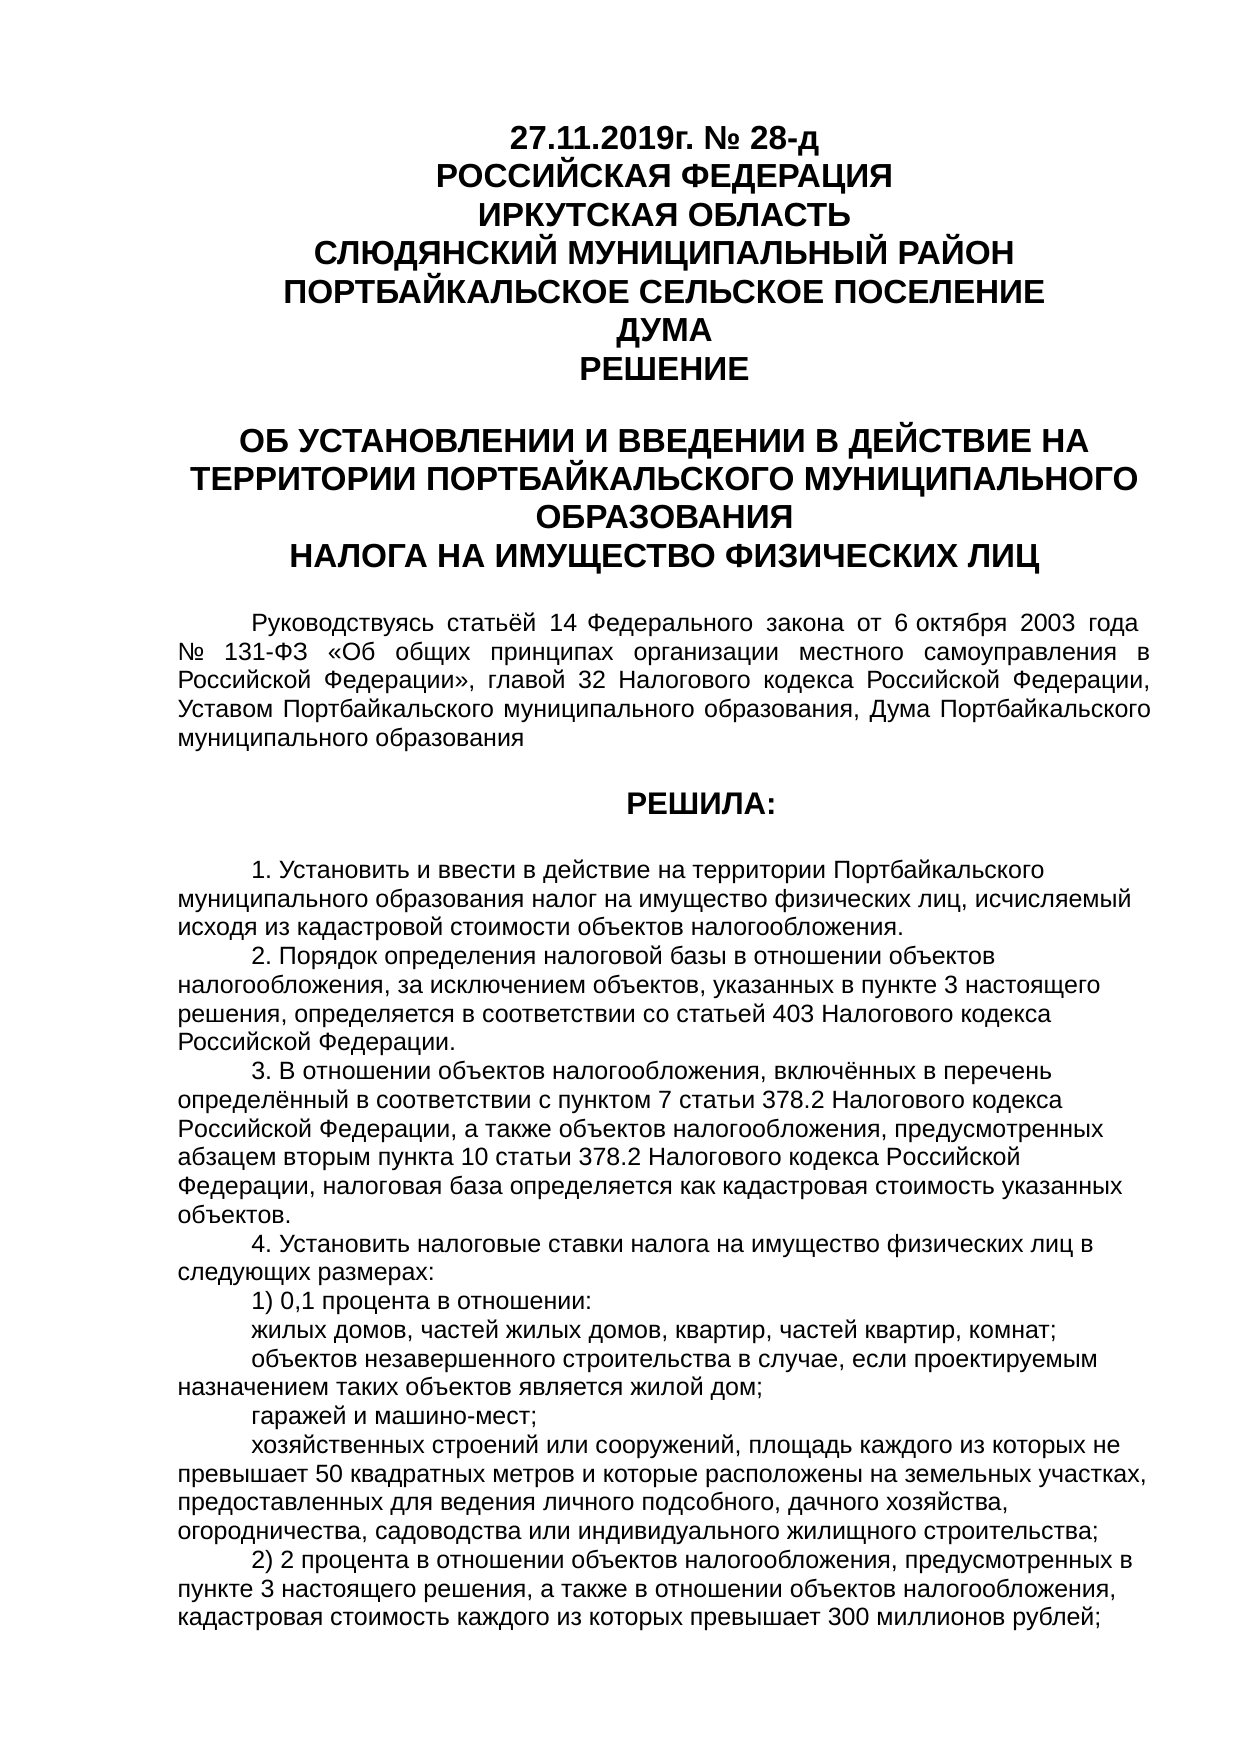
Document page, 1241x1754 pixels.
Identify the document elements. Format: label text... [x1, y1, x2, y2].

text гаражей и машино-мест; [177, 1401, 1152, 1430]
text 4. Установить налоговые ставки налога на имущество физических лиц в следующих размерах: [177, 1228, 1152, 1286]
text 1. Установить и ввести в действие на территории Портбайкальского муниципального образования налог на имущество физических лиц, исчисляемый исходя из кадастровой стоимости объектов налогообложения. [177, 855, 1152, 941]
text объектов незавершенного строительства в случае, если проектируемым назначением таких объектов является жилой дом; [177, 1343, 1152, 1401]
text 27.11.2019г. № 28-д [177, 118, 1152, 157]
text 3. В отношении объектов налогообложения, включённых в перечень определённый в соответствии с пунктом 7 статьи 378.2 Налогового кодекса Российской Федерации, а также объектов налогообложения, предусмотренных абзацем вторым пункта 10 статьи 378.2 Налогового кодекса Российской Федерации, налоговая база определяется как кадастровая стоимость указанных объектов. [177, 1056, 1152, 1228]
text 1) 0,1 процента в отношении: [177, 1286, 1152, 1315]
text РЕШЕНИЕ [177, 349, 1152, 387]
text хозяйственных строений или сооружений, площадь каждого из которых не превышает 50 квадратных метров и которые расположены на земельных участках, предоставленных для ведения личного подсобного, дачного хозяйства, огородничества, садоводства или индивидуального жилищного строительства; [177, 1430, 1152, 1545]
text РОССИЙСКАЯ ФЕДЕРАЦИЯ [177, 157, 1152, 195]
text РЕШИЛА: [177, 785, 1152, 821]
text Руководствуясь статьёй 14 Федерального закона от 6 октября 2003 года № 131-ФЗ «Об общих принципах организации местного самоуправления в Российской Федерации», главой 32 Налогового кодекса Российской Федерации, Уставом Портбайкальского муниципального образования, Дума Портбайкальского муниципального образования [177, 608, 1152, 752]
text ДУМА [177, 310, 1152, 349]
text СЛЮДЯНСКИЙ МУНИЦИПАЛЬНЫЙ РАЙОН [177, 233, 1152, 272]
text 2. Порядок определения налоговой базы в отношении объектов налогообложения, за исключением объектов, указанных в пункте 3 настоящего решения, определяется в соответствии со статьей 403 Налогового кодекса Российской Федерации. [177, 941, 1152, 1056]
text ИРКУТСКАЯ ОБЛАСТЬ [177, 195, 1152, 233]
text 2) 2 процента в отношении объектов налогообложения, предусмотренных в пункте 3 настоящего решения, а также в отношении объектов налогообложения, кадастровая стоимость каждого из которых превышает 300 миллионов рублей; [177, 1545, 1152, 1631]
text ОБ УСТАНОВЛЕНИИ И ВВЕДЕНИИ В ДЕЙСТВИЕ НА ТЕРРИТОРИИ ПОРТБАЙКАЛЬСКОГО МУНИЦИПАЛЬНОГО ОБРАЗОВАНИЯ [177, 421, 1152, 536]
text жилых домов, частей жилых домов, квартир, частей квартир, комнат; [177, 1315, 1152, 1343]
text НАЛОГА НА ИМУЩЕСТВО ФИЗИЧЕСКИХ ЛИЦ [177, 536, 1152, 574]
text ПОРТБАЙКАЛЬСКОЕ СЕЛЬСКОЕ ПОСЕЛЕНИЕ [177, 272, 1152, 310]
